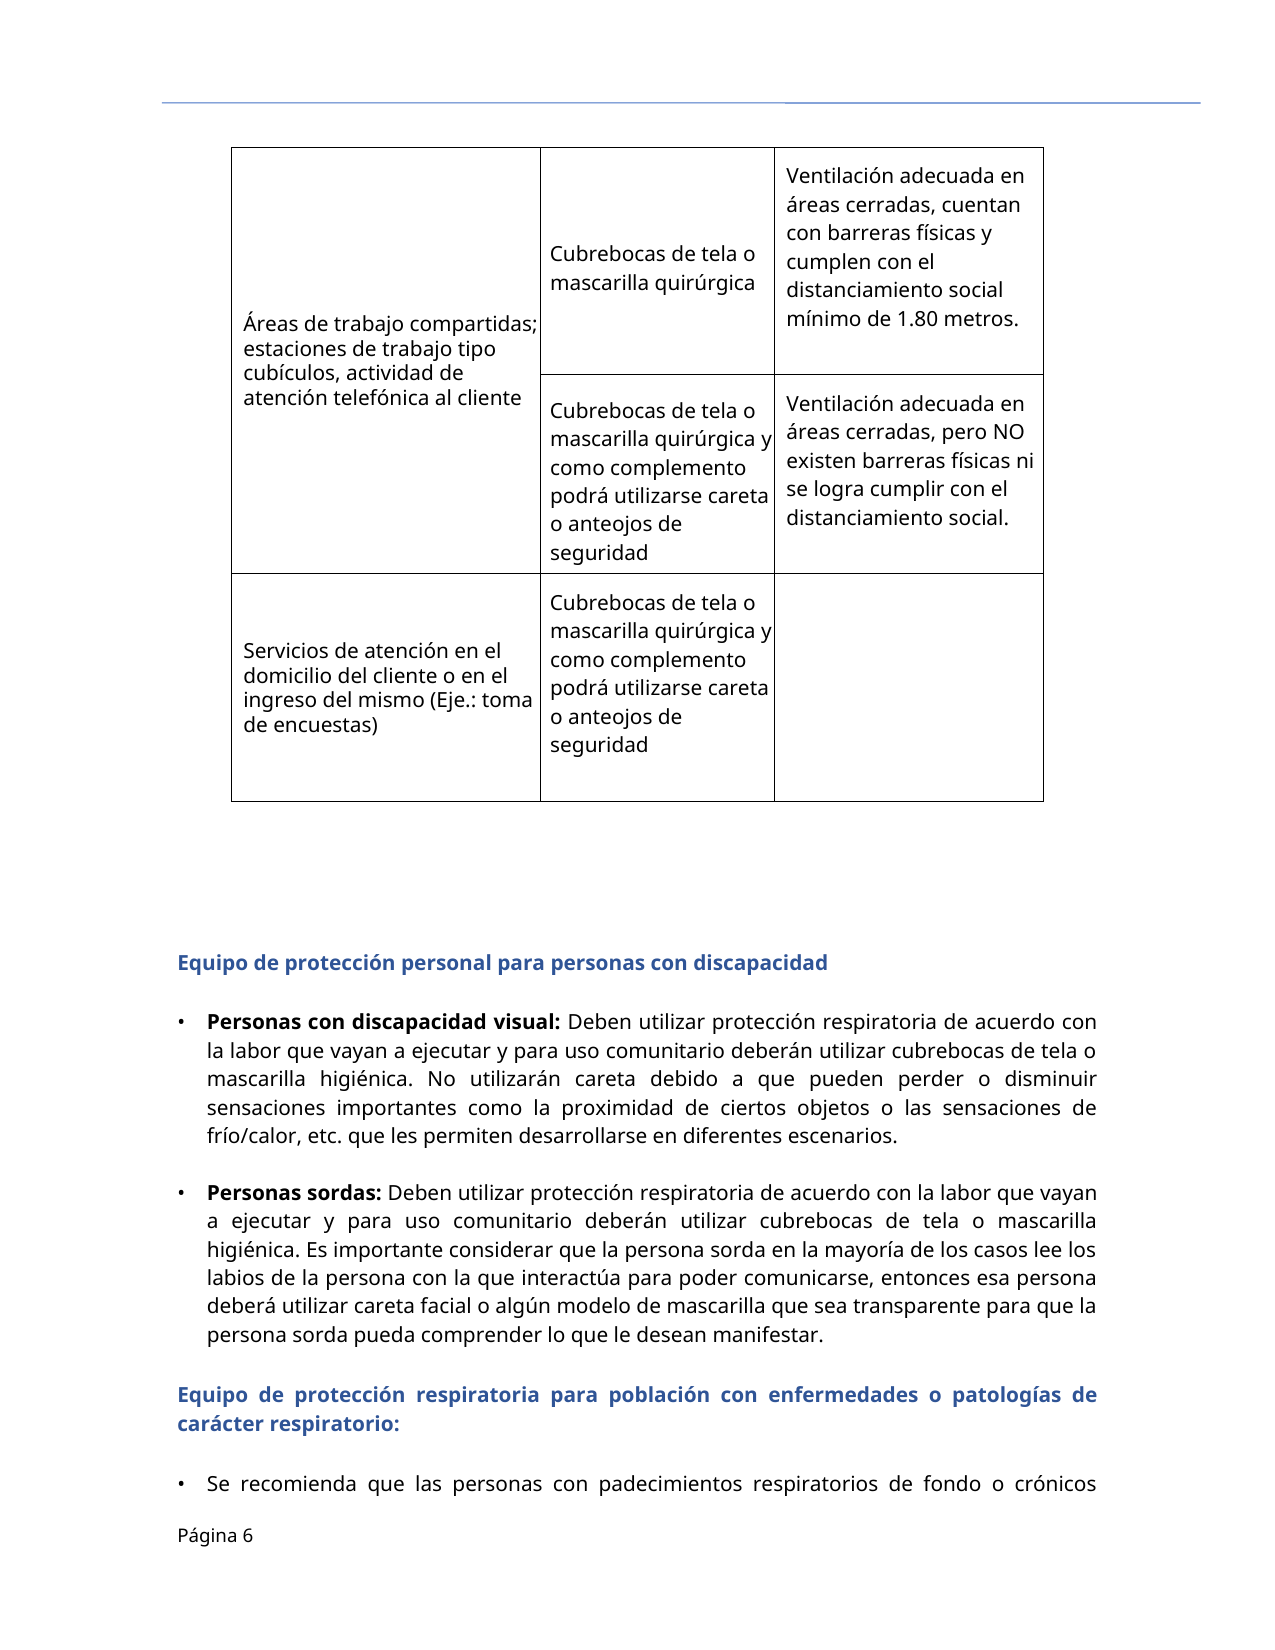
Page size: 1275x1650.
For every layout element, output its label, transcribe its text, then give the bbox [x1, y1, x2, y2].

table_cell Ventilación adecuada en áreas cerradas, pero NO existen barreras físicas ni se logra cumplir con el distanciamiento social. [775, 375, 1043, 573]
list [177, 1469, 1098, 1497]
text Equipo de protección personal para personas con discapacidad [177, 948, 1098, 976]
table_cell Cubrebocas de tela o mascarilla quirúrgica y como complemento podrá utilizarse careta o anteojos de seguridad [541, 574, 774, 801]
list Personas con discapacidad visual: Deben utilizar protección respiratoria de acuerdo con la labor que vayan a ejecutar y para uso comunitario deberán utilizar cubrebocas de tela o mascarilla higiénica. No utilizarán careta debido a que pueden perder o disminuir sensaciones importantes como la proximidad de ciertos objetos o las sensaciones de frío/calor, etc. que les permiten desarrollarse en diferentes escenarios. [177, 1007, 1098, 1149]
list Personas sordas: Deben utilizar protección respiratoria de acuerdo con la labor que vayan a ejecutar y para uso comunitario deberán utilizar cubrebocas de tela o mascarilla higiénica. Es importante considerar que la persona sorda en la mayoría de los casos lee los labios de la persona con la que interactúa para poder comunicarse, entonces esa persona deberá utilizar careta facial o algún modelo de mascarilla que sea transparente para que la persona sorda pueda comprender lo que le desean manifestar. [177, 1178, 1098, 1348]
table_cell Áreas de trabajo compartidas; estaciones de trabajo tipo cubículos, actividad de atención telefónica al cliente [232, 148, 540, 573]
table_cell Ventilación adecuada en áreas cerradas, cuentan con barreras físicas y cumplen con el distanciamiento social mínimo de 1.80 metros. [775, 148, 1043, 374]
table_cell Cubrebocas de tela o mascarilla quirúrgica y como complemento podrá utilizarse careta o anteojos de seguridad [541, 375, 774, 573]
text Equipo de protección respiratoria para población con enfermedades o patologías de carácter respiratorio: [177, 1381, 1098, 1437]
table_cell Servicios de atención en el domicilio del cliente o en el ingreso del mismo (Eje.: toma de encuestas) [232, 574, 540, 801]
table_cell [775, 574, 1043, 801]
table_cell Cubrebocas de tela o mascarilla quirúrgica [541, 148, 774, 374]
